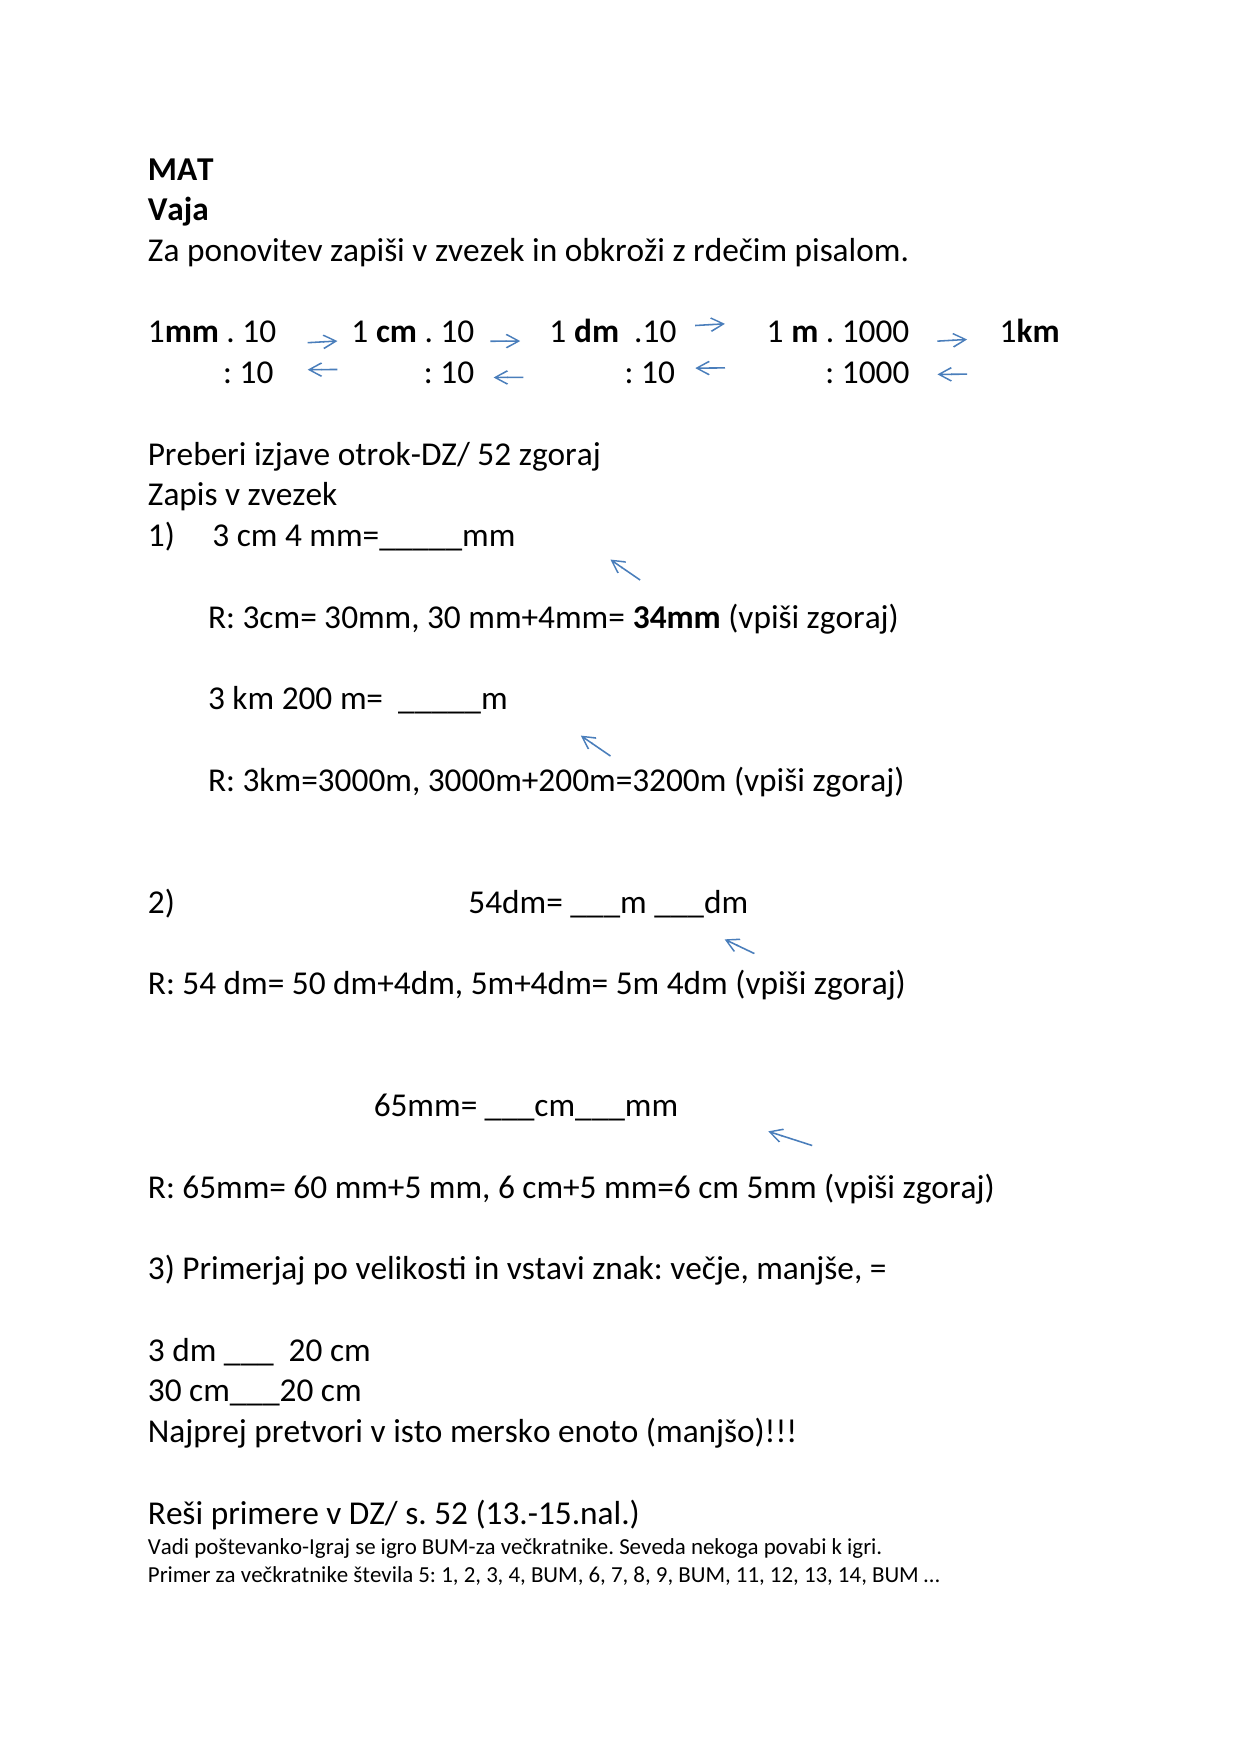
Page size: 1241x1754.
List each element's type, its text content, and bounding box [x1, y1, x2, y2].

text 2) 54dm= ___m ___dm [148, 881, 1093, 921]
text Najprej pretvori v isto mersko enoto (manjšo)!!! [148, 1410, 1093, 1451]
text Primer za večkratnike števila 5: 1, 2, 3, 4, BUM, 6, 7, 8, 9, BUM, 11, 12, 13, 14, BUM … [148, 1560, 1093, 1588]
text MAT [148, 148, 1093, 188]
text 1mm . 10 1 cm . 10 1 dm .10 1 m . 1000 1km [148, 311, 1093, 351]
text 3 km 200 m= _____m [148, 677, 1093, 718]
text Vadi poštevanko-Igraj se igro BUM-za večkratnike. Seveda nekoga povabi k igri. [148, 1532, 1093, 1560]
text 3) Primerjaj po velikosti in vstavi znak: večje, manjše, = [148, 1247, 1093, 1288]
text 1) 3 cm 4 mm=_____mm [148, 514, 1093, 555]
text R: 3km=3000m, 3000m+200m=3200m (vpiši zgoraj) [148, 758, 1093, 799]
text 65mm= ___cm___mm [148, 1084, 1093, 1125]
text Preberi izjave otrok-DZ/ 52 zgoraj [148, 433, 1093, 473]
text R: 54 dm= 50 dm+4dm, 5m+4dm= 5m 4dm (vpiši zgoraj) [148, 962, 1093, 1003]
text Reši primere v DZ/ s. 52 (13.-15.nal.) [148, 1492, 1093, 1532]
text R: 3cm= 30mm, 30 mm+4mm= 34mm (vpiši zgoraj) [148, 596, 1093, 636]
text Za ponovitev zapiši v zvezek in obkroži z rdečim pisalom. [148, 229, 1093, 270]
text : 10 : 10 : 10 : 1000 [148, 351, 1093, 392]
text 3 dm ___ 20 cm [148, 1329, 1093, 1369]
text Zapis v zvezek [148, 473, 1093, 514]
text R: 65mm= 60 mm+5 mm, 6 cm+5 mm=6 cm 5mm (vpiši zgoraj) [148, 1166, 1093, 1207]
text Vaja [148, 188, 1093, 229]
text 30 cm___20 cm [148, 1369, 1093, 1410]
